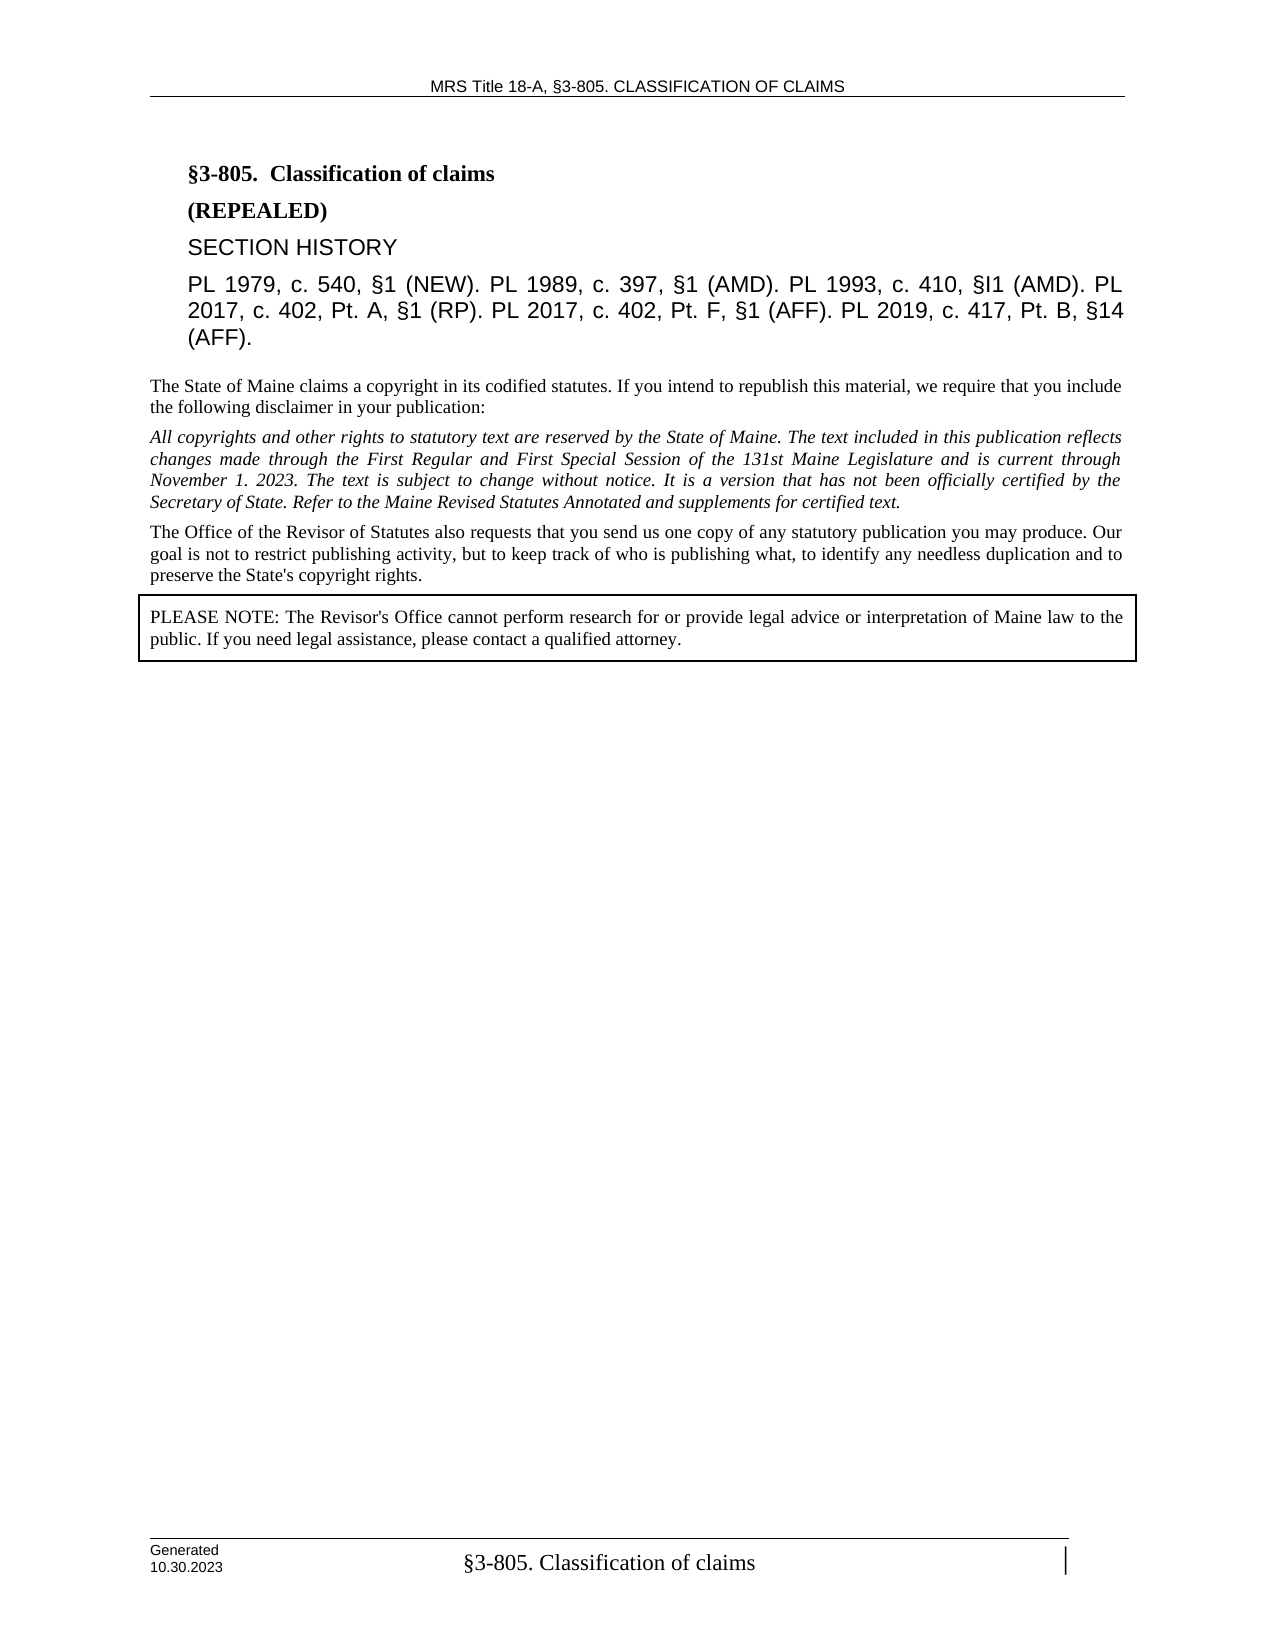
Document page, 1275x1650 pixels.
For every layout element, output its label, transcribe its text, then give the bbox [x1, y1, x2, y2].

text The Office of the Revisor of Statutes also requests that you send us one copy of any statutory publication you may produce. Our goal is not to restrict publishing activity, but to keep track of who is publishing what, to identify any needless duplication and to preserve the State's copyright rights. [150, 521, 1125, 586]
text PL 1979, c. 540, §1 (NEW). PL 1989, c. 397, §1 (AMD). PL 1993, c. 410, §I1 (AMD). PL 2017, c. 402, Pt. A, §1 (RP). PL 2017, c. 402, Pt. F, §1 (AFF). PL 2019, c. 417, Pt. B, §14 (AFF). [187, 271, 1125, 350]
text All copyrights and other rights to statutory text are reserved by the State of Maine. The text included in this publication reflects changes made through the First Regular and First Special Session of the 131st Maine Legislature and is current through November 1. 2023 . The text is subject to change without notice. It is a version that has not been officially certified by the Secretary of State. Refer to the Maine Revised Statutes Annotated and supplements for certified text. [150, 426, 1125, 512]
text SECTION HISTORY [187, 234, 1125, 260]
text PLEASE NOTE: The Revisor's Office cannot perform research for or provide legal advice or interpretation of Maine law to the public. If you need legal assistance, please contact a qualified attorney. [140, 596, 1135, 660]
text §3-805. Classification of claims [187, 160, 1125, 187]
text (REPEALED) [187, 197, 1125, 223]
text The State of Maine claims a copyright in its codified statutes. If you intend to republish this material, we require that you include the following disclaimer in your publication: [150, 375, 1125, 418]
